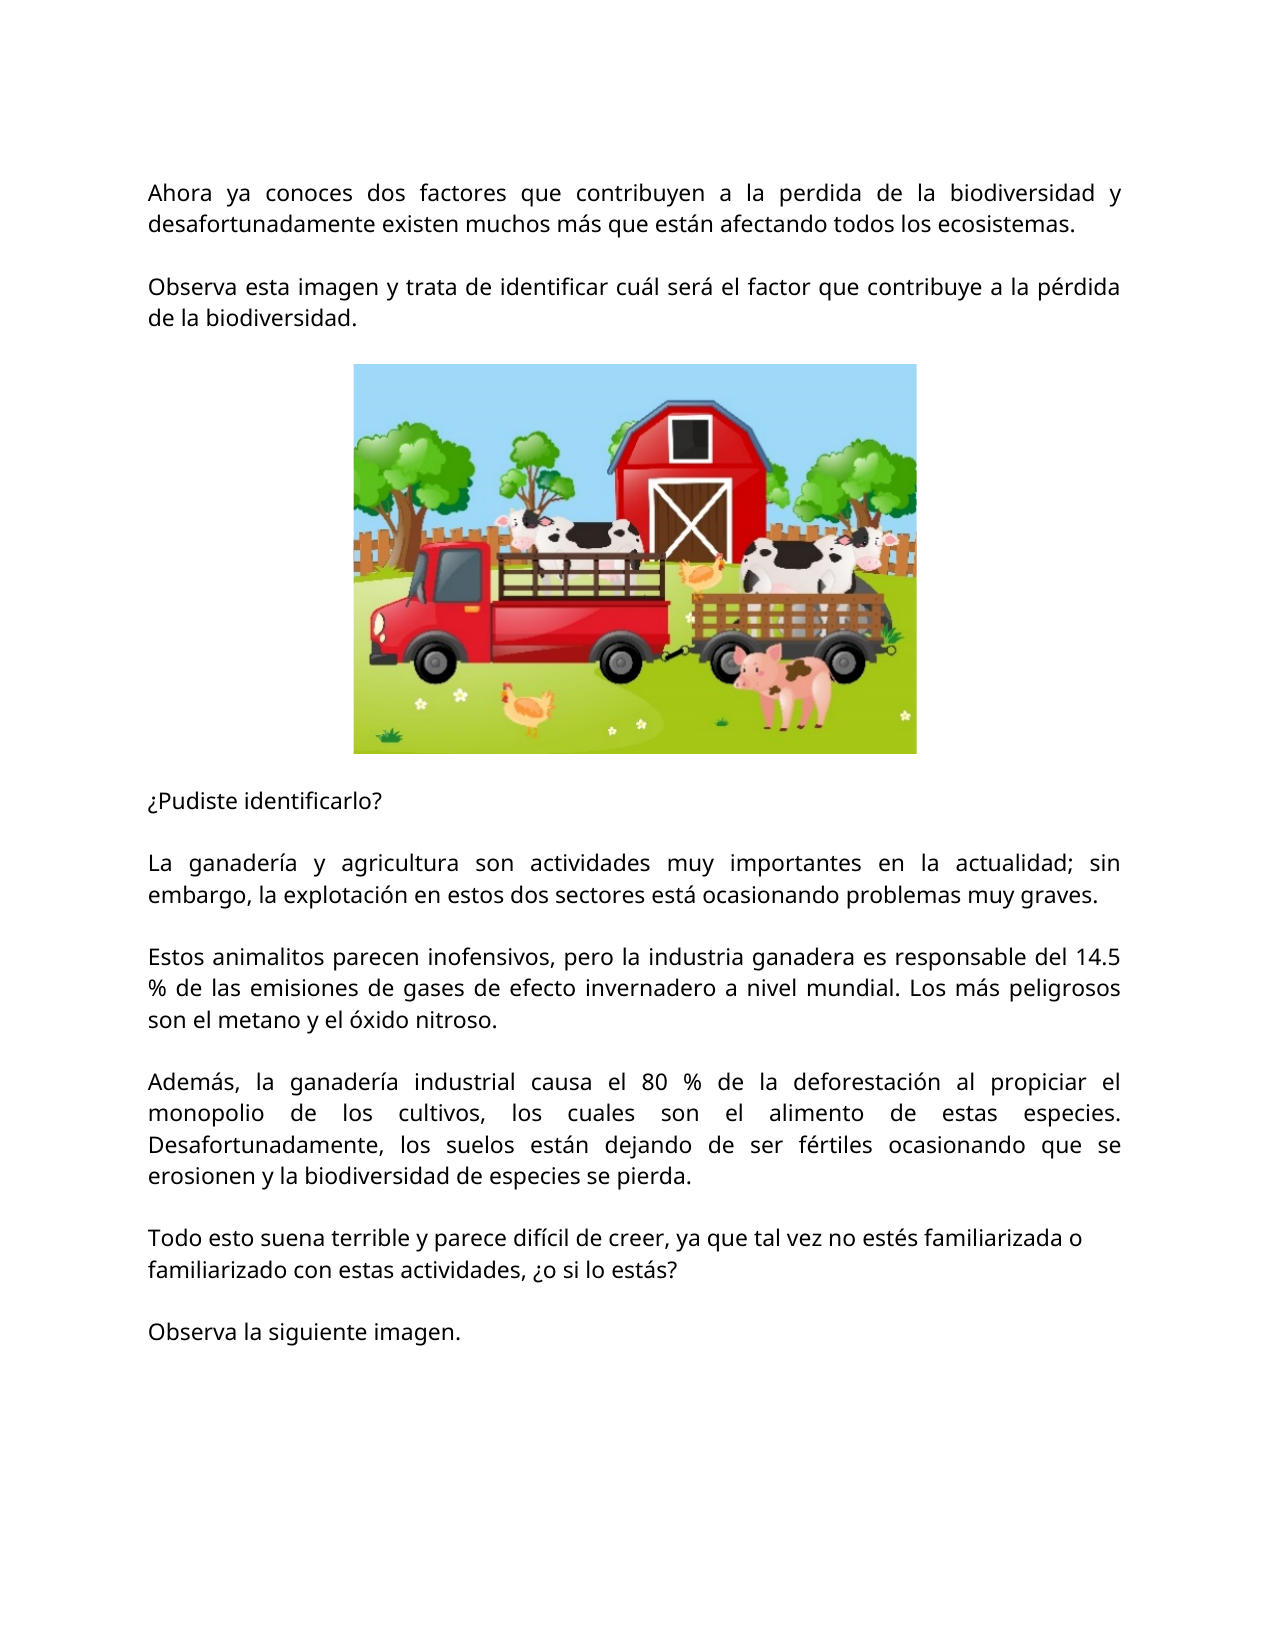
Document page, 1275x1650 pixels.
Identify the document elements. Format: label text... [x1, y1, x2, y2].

text Todo esto suena terrible y parece difícil de creer, ya que tal vez no estés familiarizada o familiarizado con estas actividades, ¿o si lo estás? [148, 1222, 1127, 1285]
text Observa esta imagen y trata de identificar cuál será el factor que contribuye a la pérdida de la biodiversidad. [148, 271, 1122, 333]
text Estos animalitos parecen inofensivos, pero la industria ganadera es responsable del 14.5 % de las emisiones de gases de efecto invernadero a nivel mundial. Los más peligrosos son el metano y el óxido nitroso. [148, 941, 1122, 1035]
text Además, la ganadería industrial causa el 80 % de la deforestación al propiciar el monopolio de los cultivos, los cuales son el alimento de estas especies. Desafortunadamente, los suelos están dejando de ser fértiles ocasionando que se erosionen y la biodiversidad de especies se pierda. [148, 1066, 1122, 1191]
text La ganadería y agricultura son actividades muy importantes en la actualidad; sin embargo, la explotación en estos dos sectores está ocasionando problemas muy graves. [148, 847, 1122, 910]
text ¿Pudiste identificarlo? [148, 785, 1122, 816]
text Ahora ya conoces dos factores que contribuyen a la perdida de la biodiversidad y desafortunadamente existen muchos más que están afectando todos los ecosistemas. [148, 177, 1122, 240]
picture [353, 364, 917, 754]
text Observa la siguiente imagen. [148, 1316, 1127, 1347]
